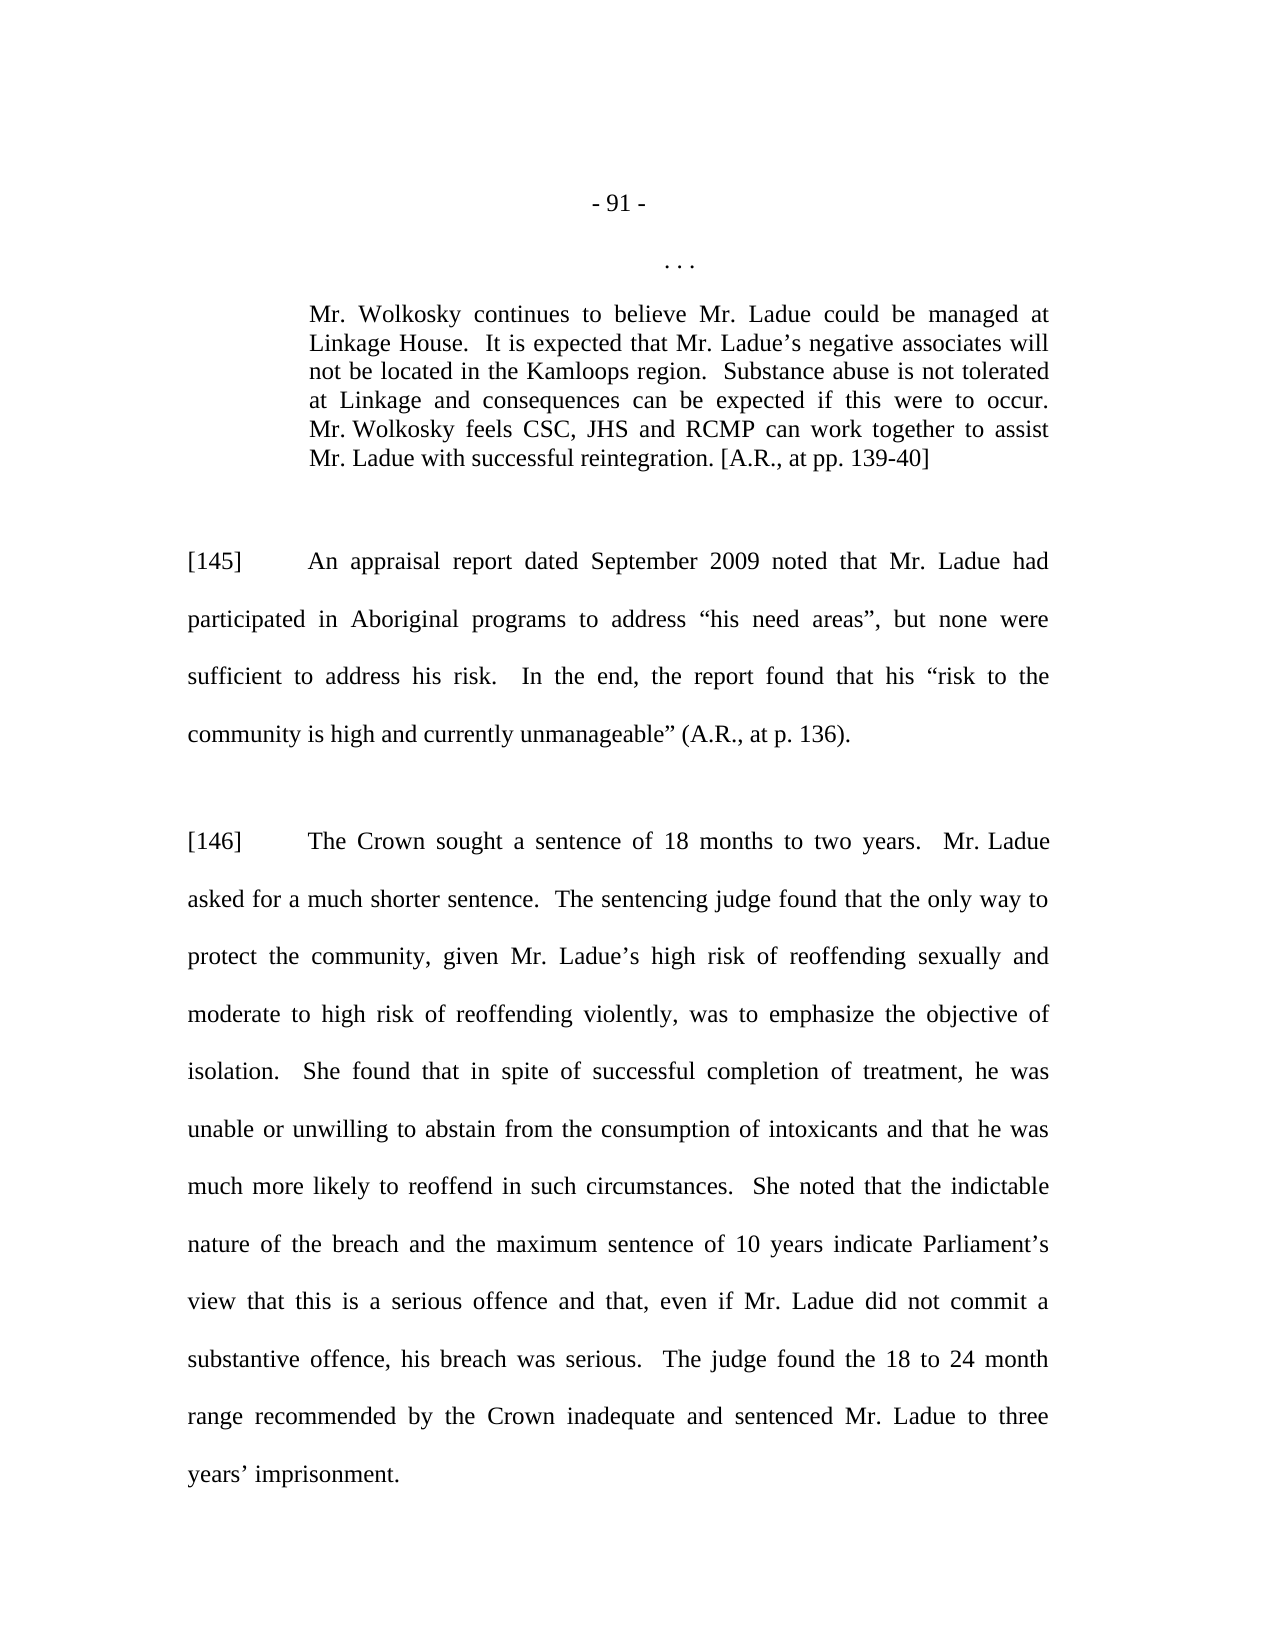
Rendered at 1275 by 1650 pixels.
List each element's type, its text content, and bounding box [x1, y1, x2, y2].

text An appraisal report dated September 2009 noted that Mr. Ladue had participated in Aboriginal programs to address “his need areas”, but none were sufficient to address his risk. In the end, the report found that his “risk to the community is high and currently unmanageable” (A.R., at p. 136). [187, 546, 1050, 748]
text . . . [309, 245, 1050, 274]
text The Crown sought a sentence of 18 months to two years. Mr. Ladue asked for a much shorter sentence. The sentencing judge found that the only way to protect the community, given Mr. Ladue’s high risk of reoffending sexually and moderate to high risk of reoffending violently, was to emphasize the objective of isolation. She found that in spite of successful completion of treatment, he was unable or unwilling to abstain from the consumption of intoxicants and that he was much more likely to reoffend in such circumstances. She noted that the indictable nature of the breach and the maximum sentence of 10 years indicate Parliament’s view that this is a serious offence and that, even if Mr. Ladue did not commit a substantive offence, his breach was serious. The judge found the 18 to 24 month range recommended by the Crown inadequate and sentenced Mr. Ladue to three years’ imprisonment. [187, 826, 1050, 1488]
text Mr. Wolkosky continues to believe Mr. Ladue could be managed at Linkage House. It is expected that Mr. Ladue’s negative associates will not be located in the Kamloops region. Substance abuse is not tolerated at Linkage and consequences can be expected if this were to occur. Mr. Wolkosky feels CSC, JHS and RCMP can work together to assist Mr. Ladue with successful reintegration. [A.R., at pp. 139-40] [187, 299, 1050, 471]
